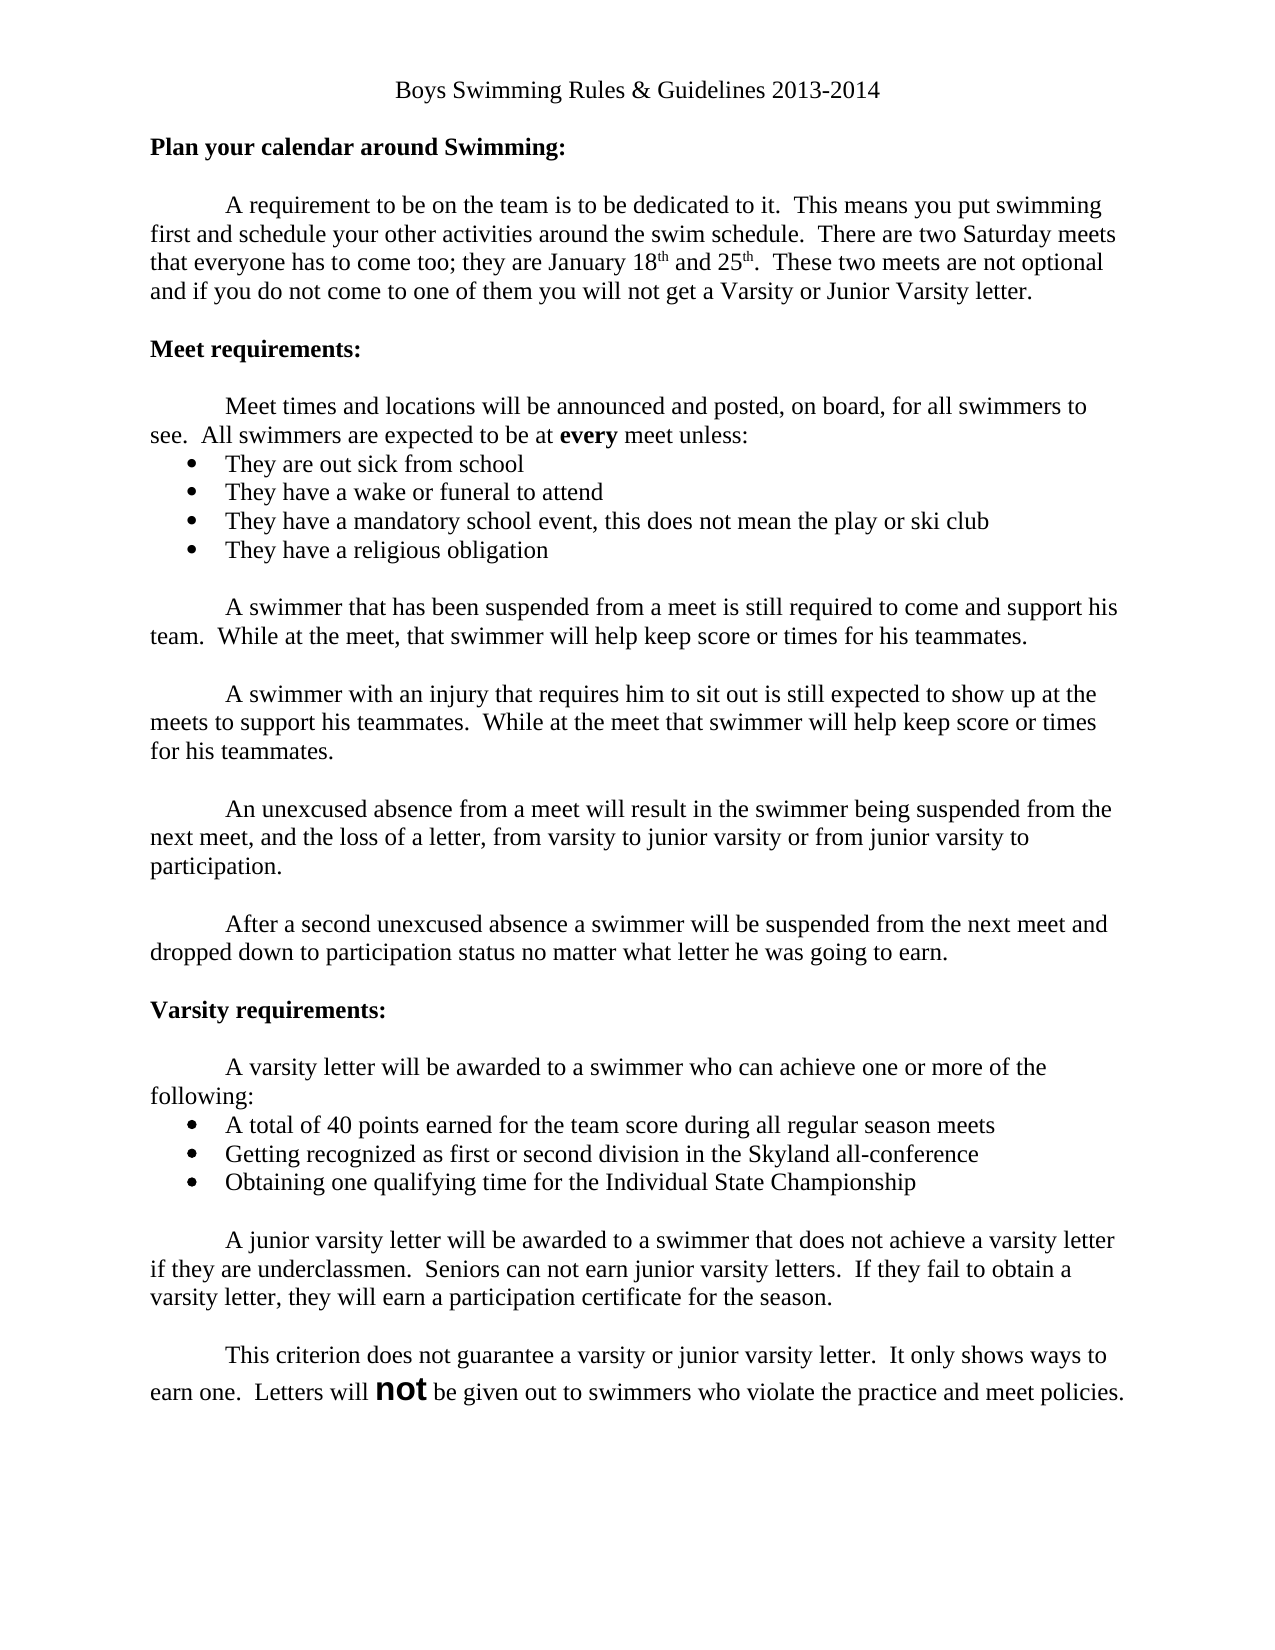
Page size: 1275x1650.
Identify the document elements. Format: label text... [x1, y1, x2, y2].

text A swimmer that has been suspended from a meet is still required to come and support his team. While at the meet, that swimmer will help keep score or times for his teammates. [150, 592, 1125, 650]
list They are out sick from school [187, 449, 1125, 477]
list They have a religious obligation [187, 535, 1125, 564]
text Meet times and locations will be announced and posted, on board, for all swimmers to see. All swimmers are expected to be at every meet unless: [150, 391, 1125, 449]
text This criterion does not guarantee a varsity or junior varsity letter. It only shows ways to earn one. Letters will not be given out to swimmers who violate the practice and meet policies. [150, 1340, 1125, 1407]
text A varsity letter will be awarded to a swimmer who can achieve one or more of the following: [150, 1052, 1125, 1110]
text Boys Swimming Rules & Guidelines 2013-2014 [150, 75, 1125, 104]
list Getting recognized as first or second division in the Skyland all-conference [187, 1139, 1125, 1167]
list They have a mandatory school event, this does not mean the play or ski club [187, 506, 1125, 535]
list Obtaining one qualifying time for the Individual State Championship [187, 1167, 1125, 1196]
text Varsity requirements: [150, 995, 1125, 1024]
text After a second unexcused absence a swimmer will be suspended from the next meet and dropped down to participation status no matter what letter he was going to earn. [150, 909, 1125, 966]
text A requirement to be on the team is to be dedicated to it. This means you put swimming first and schedule your other activities around the swim schedule. There are two Saturday meets that everyone has to come too; they are January 18th and 25th. These two meets are not optional and if you do not come to one of them you will not get a Varsity or Junior Varsity letter. [150, 190, 1125, 305]
list They have a wake or funeral to attend [187, 477, 1125, 506]
text A swimmer with an injury that requires him to sit out is still expected to show up at the meets to support his teammates. While at the meet that swimmer will help keep score or times for his teammates. [150, 679, 1125, 765]
text A junior varsity letter will be awarded to a swimmer that does not achieve a varsity letter if they are underclassmen. Seniors can not earn junior varsity letters. If they fail to obtain a varsity letter, they will earn a participation certificate for the season. [150, 1225, 1125, 1311]
text An unexcused absence from a meet will result in the swimmer being suspended from the next meet, and the loss of a letter, from varsity to junior varsity or from junior varsity to participation. [150, 794, 1125, 880]
text Meet requirements: [150, 334, 1125, 362]
list A total of 40 points earned for the team score during all regular season meets [187, 1110, 1125, 1139]
text Plan your calendar around Swimming: [150, 132, 1125, 161]
